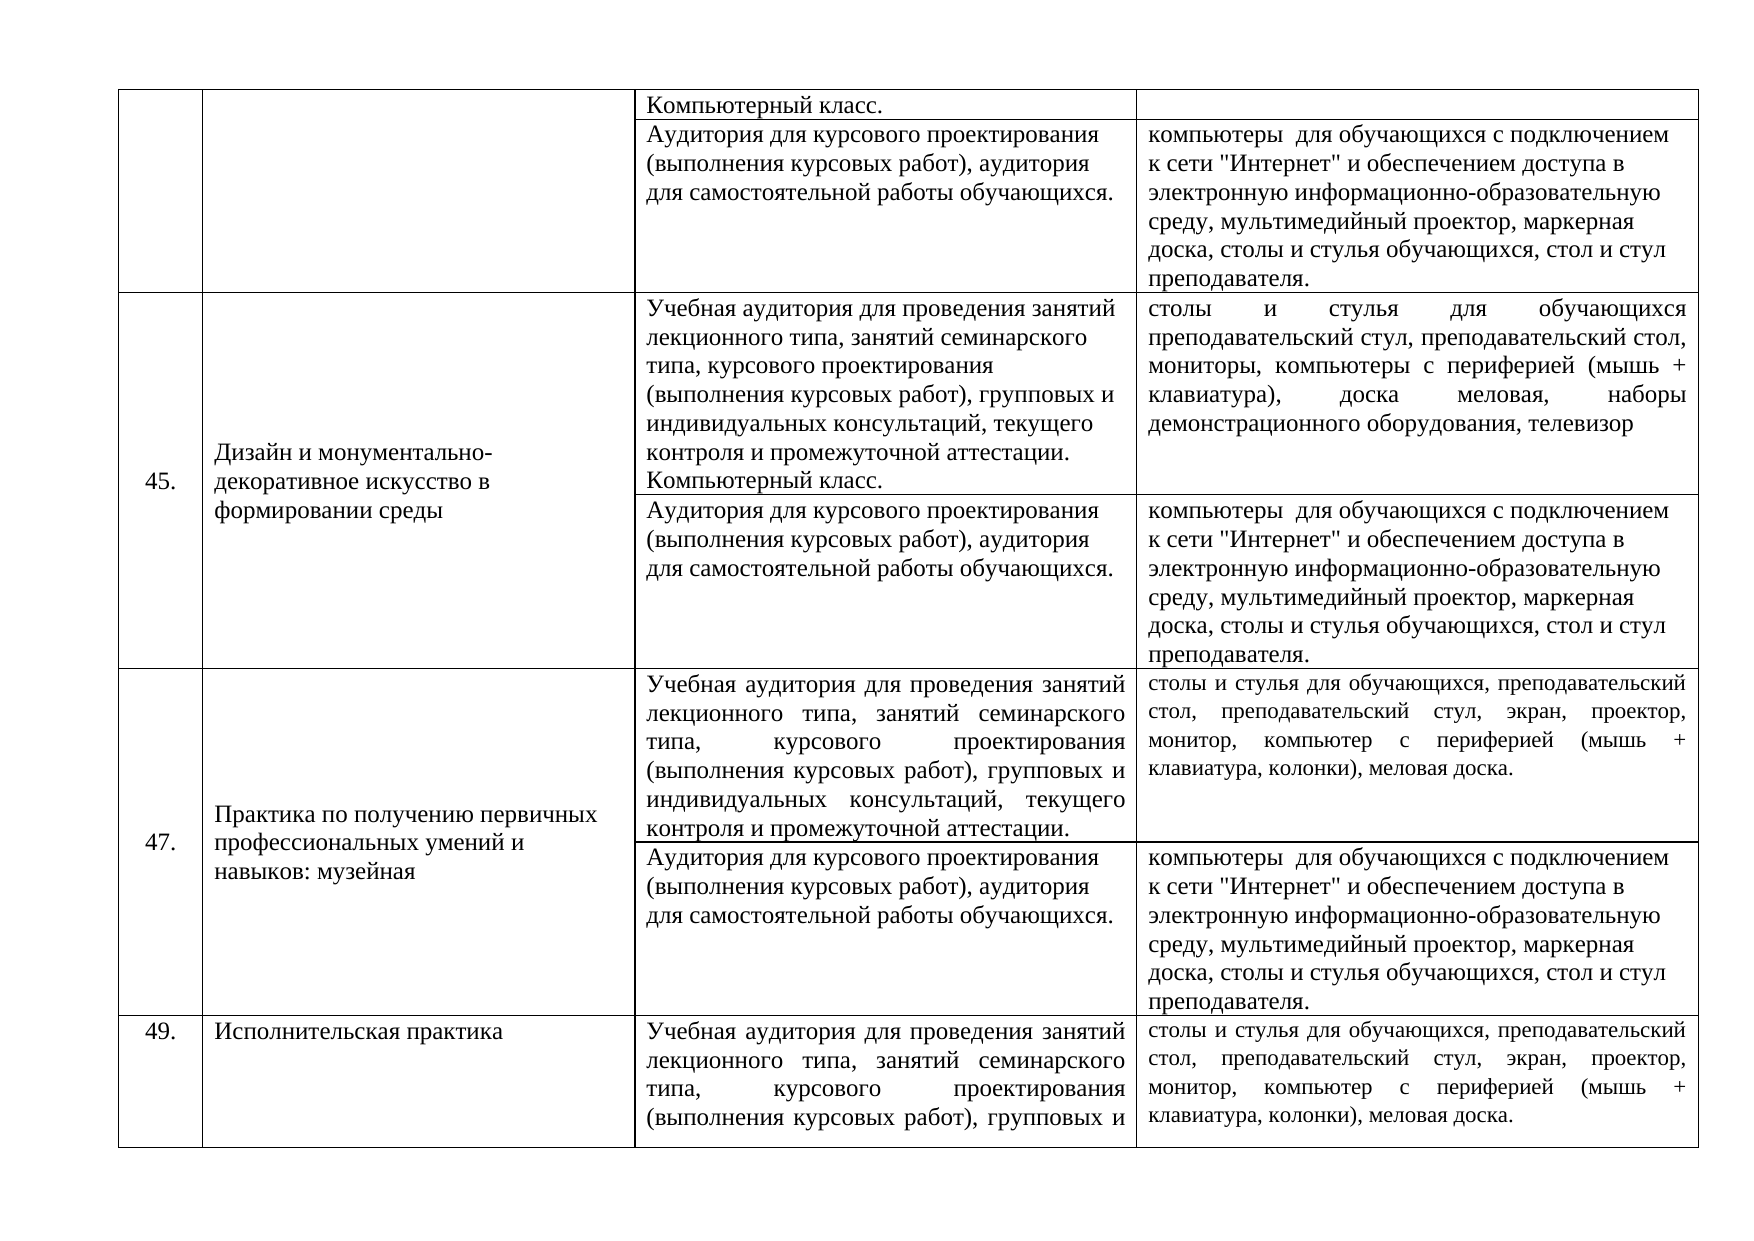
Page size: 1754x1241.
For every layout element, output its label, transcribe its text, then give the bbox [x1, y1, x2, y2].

table_cell Аудитория для курсового проектирования (выполнения курсовых работ), аудитория для самостоятельной работы обучающихся. [636, 843, 1136, 1015]
table_cell [119, 1016, 202, 1147]
table_cell Практика по получению первичных профессиональных умений и навыков: музейная [203, 669, 634, 1015]
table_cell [203, 1016, 634, 1147]
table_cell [1137, 1016, 1698, 1147]
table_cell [1137, 90, 1698, 118]
table_cell Дизайн и монументально- декоративное искусство в формировании среды [203, 293, 634, 668]
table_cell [636, 1016, 1136, 1147]
table_cell Аудитория для курсового проектирования (выполнения курсовых работ), аудитория для самостоятельной работы обучающихся. [636, 120, 1136, 292]
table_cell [636, 90, 1136, 118]
table_cell [119, 293, 202, 668]
table_cell [119, 669, 202, 1015]
table_cell Аудитория для курсового проектирования (выполнения курсовых работ), аудитория для самостоятельной работы обучающихся. [636, 495, 1136, 668]
